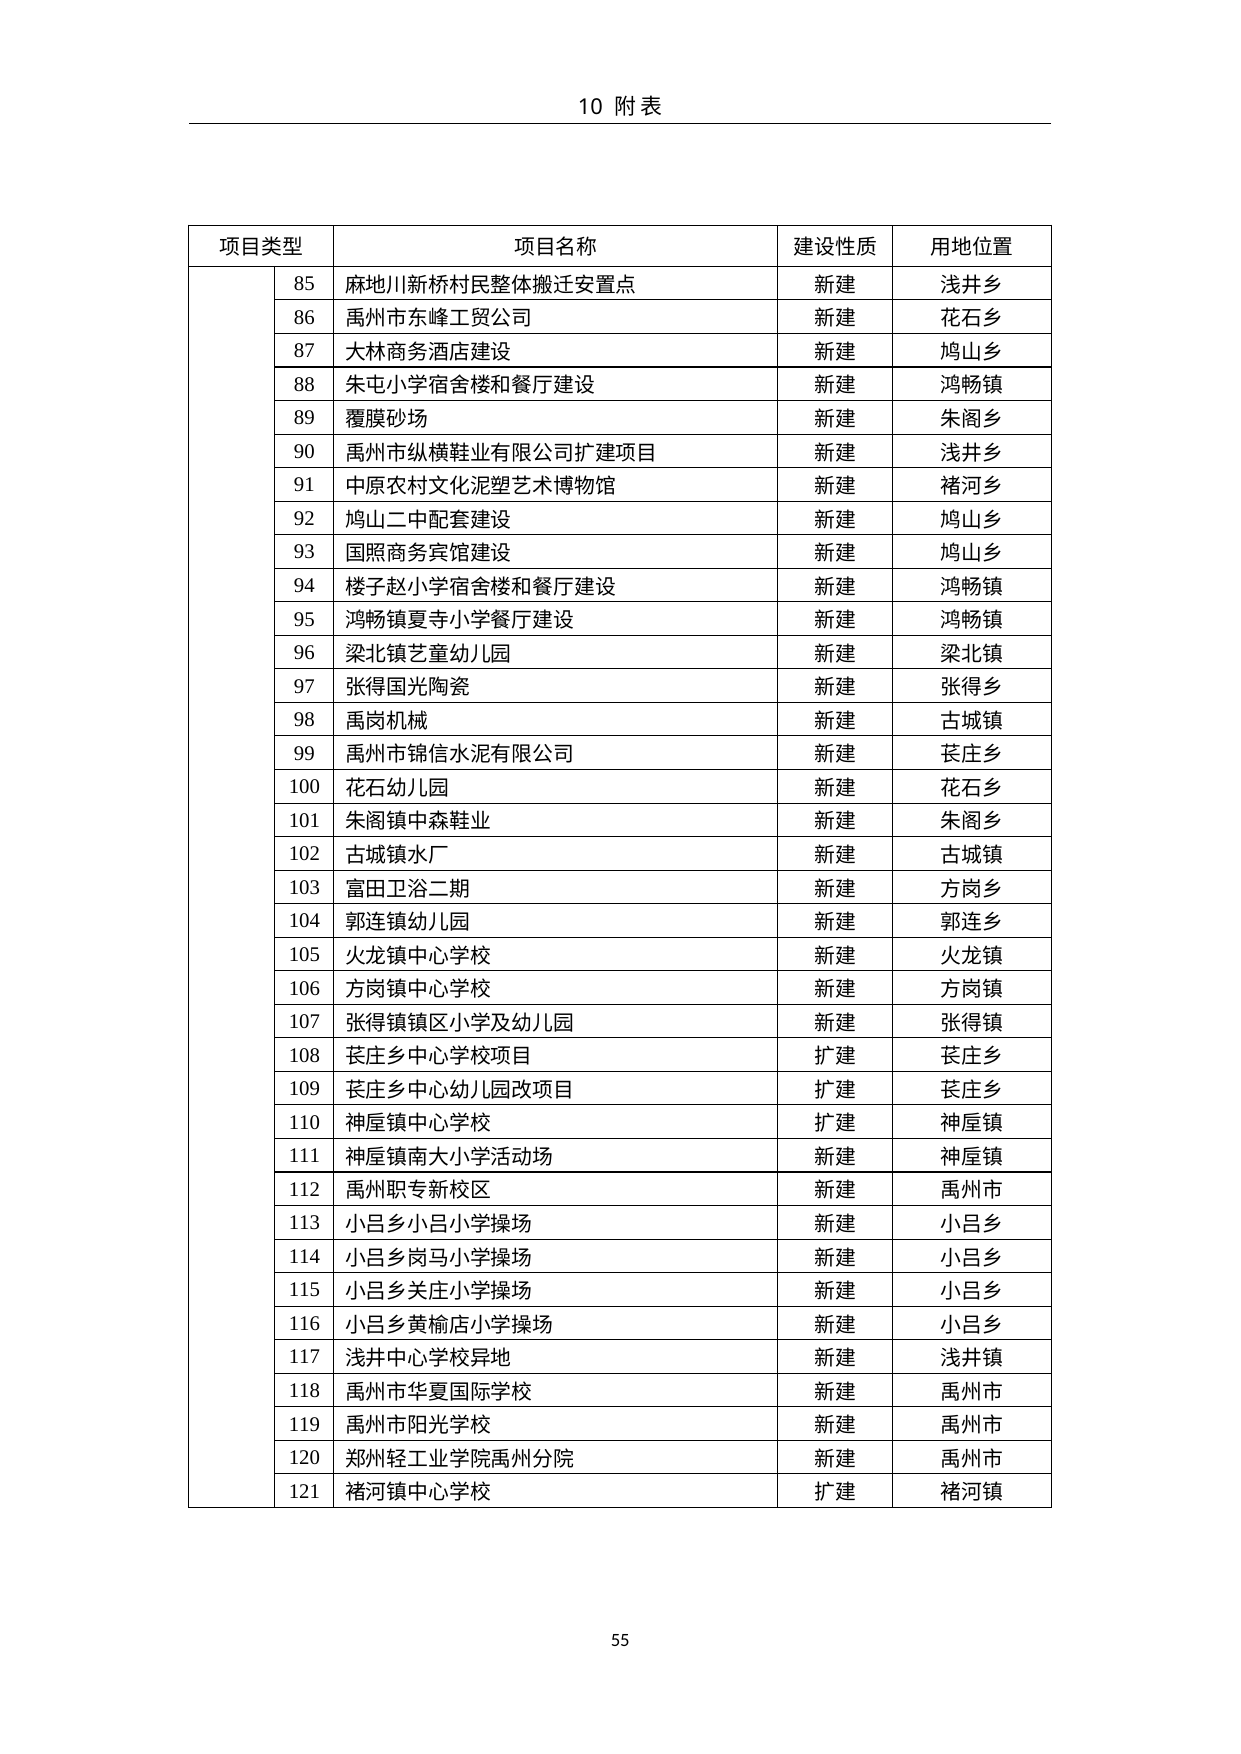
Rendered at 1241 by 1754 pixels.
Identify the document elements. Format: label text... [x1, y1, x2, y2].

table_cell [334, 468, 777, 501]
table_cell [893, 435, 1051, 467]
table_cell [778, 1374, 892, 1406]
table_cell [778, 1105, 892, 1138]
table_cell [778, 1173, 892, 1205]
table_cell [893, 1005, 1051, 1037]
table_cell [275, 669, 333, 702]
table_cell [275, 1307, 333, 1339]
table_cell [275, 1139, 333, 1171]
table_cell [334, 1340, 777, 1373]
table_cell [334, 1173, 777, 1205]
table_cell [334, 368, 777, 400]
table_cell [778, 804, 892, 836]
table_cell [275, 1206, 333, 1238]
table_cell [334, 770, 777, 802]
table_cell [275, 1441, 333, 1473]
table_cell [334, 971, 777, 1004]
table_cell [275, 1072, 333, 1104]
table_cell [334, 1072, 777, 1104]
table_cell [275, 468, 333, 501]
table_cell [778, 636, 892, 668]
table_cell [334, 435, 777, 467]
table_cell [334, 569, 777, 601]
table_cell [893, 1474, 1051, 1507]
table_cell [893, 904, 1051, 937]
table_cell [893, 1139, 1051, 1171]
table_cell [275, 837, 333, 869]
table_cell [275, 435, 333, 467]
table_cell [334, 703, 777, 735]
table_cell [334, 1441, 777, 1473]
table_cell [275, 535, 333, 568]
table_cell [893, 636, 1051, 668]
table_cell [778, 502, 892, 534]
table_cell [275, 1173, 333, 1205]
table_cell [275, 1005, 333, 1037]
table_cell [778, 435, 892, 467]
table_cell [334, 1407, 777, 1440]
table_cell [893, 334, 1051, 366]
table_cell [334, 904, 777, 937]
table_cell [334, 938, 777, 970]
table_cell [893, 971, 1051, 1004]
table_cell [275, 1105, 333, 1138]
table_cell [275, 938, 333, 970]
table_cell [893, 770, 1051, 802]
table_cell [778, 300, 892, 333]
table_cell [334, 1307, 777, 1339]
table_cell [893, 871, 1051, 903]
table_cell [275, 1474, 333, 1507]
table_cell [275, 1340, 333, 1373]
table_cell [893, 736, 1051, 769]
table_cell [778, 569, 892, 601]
table_header 项目名称 [334, 226, 777, 266]
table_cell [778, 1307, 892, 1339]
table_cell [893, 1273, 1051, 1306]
table_header 建设性质 [778, 226, 892, 266]
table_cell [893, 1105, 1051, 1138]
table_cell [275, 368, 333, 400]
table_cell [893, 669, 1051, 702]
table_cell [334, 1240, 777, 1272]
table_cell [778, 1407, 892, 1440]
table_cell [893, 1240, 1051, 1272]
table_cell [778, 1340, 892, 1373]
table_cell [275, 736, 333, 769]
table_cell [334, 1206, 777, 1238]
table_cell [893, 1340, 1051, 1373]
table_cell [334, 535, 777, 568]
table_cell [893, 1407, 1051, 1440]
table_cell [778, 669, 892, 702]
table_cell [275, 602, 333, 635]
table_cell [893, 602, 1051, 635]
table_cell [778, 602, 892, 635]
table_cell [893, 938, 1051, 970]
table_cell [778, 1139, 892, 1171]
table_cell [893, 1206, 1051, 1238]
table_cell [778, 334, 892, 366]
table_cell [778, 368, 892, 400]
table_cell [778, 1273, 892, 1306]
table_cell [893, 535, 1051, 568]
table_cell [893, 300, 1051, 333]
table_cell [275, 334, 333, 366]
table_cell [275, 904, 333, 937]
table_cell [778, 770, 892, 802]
table_header 项目类型 [189, 226, 333, 266]
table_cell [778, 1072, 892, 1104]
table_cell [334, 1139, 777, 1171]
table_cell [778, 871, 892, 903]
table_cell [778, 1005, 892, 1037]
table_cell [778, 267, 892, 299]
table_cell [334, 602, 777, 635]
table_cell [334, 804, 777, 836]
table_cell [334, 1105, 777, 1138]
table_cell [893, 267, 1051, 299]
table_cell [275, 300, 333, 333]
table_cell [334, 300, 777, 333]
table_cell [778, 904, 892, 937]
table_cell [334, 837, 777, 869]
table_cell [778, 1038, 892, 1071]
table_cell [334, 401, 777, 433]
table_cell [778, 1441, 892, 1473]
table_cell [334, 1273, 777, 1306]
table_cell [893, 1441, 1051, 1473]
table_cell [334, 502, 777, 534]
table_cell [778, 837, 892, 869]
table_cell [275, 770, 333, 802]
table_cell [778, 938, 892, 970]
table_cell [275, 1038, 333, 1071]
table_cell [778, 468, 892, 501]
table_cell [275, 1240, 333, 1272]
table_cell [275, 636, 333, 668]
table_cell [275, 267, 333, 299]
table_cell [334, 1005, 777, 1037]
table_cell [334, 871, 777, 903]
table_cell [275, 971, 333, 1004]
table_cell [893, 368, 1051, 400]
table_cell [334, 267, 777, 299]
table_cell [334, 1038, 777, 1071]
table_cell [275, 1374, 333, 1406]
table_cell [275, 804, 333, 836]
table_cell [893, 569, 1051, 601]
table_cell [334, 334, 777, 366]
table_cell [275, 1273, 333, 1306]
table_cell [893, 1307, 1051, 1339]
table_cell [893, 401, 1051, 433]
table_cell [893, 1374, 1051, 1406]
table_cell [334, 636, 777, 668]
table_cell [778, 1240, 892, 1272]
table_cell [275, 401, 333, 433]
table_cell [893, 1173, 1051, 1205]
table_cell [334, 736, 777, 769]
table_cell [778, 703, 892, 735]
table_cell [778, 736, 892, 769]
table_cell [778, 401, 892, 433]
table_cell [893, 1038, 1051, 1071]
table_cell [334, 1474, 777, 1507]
table_header 用地位置 [893, 226, 1051, 266]
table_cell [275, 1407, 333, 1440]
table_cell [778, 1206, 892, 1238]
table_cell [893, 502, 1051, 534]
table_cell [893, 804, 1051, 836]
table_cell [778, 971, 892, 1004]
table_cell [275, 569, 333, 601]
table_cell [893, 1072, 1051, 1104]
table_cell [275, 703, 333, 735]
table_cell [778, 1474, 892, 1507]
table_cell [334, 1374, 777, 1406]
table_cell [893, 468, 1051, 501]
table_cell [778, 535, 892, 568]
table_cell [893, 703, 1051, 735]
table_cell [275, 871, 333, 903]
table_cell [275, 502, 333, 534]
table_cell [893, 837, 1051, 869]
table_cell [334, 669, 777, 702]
